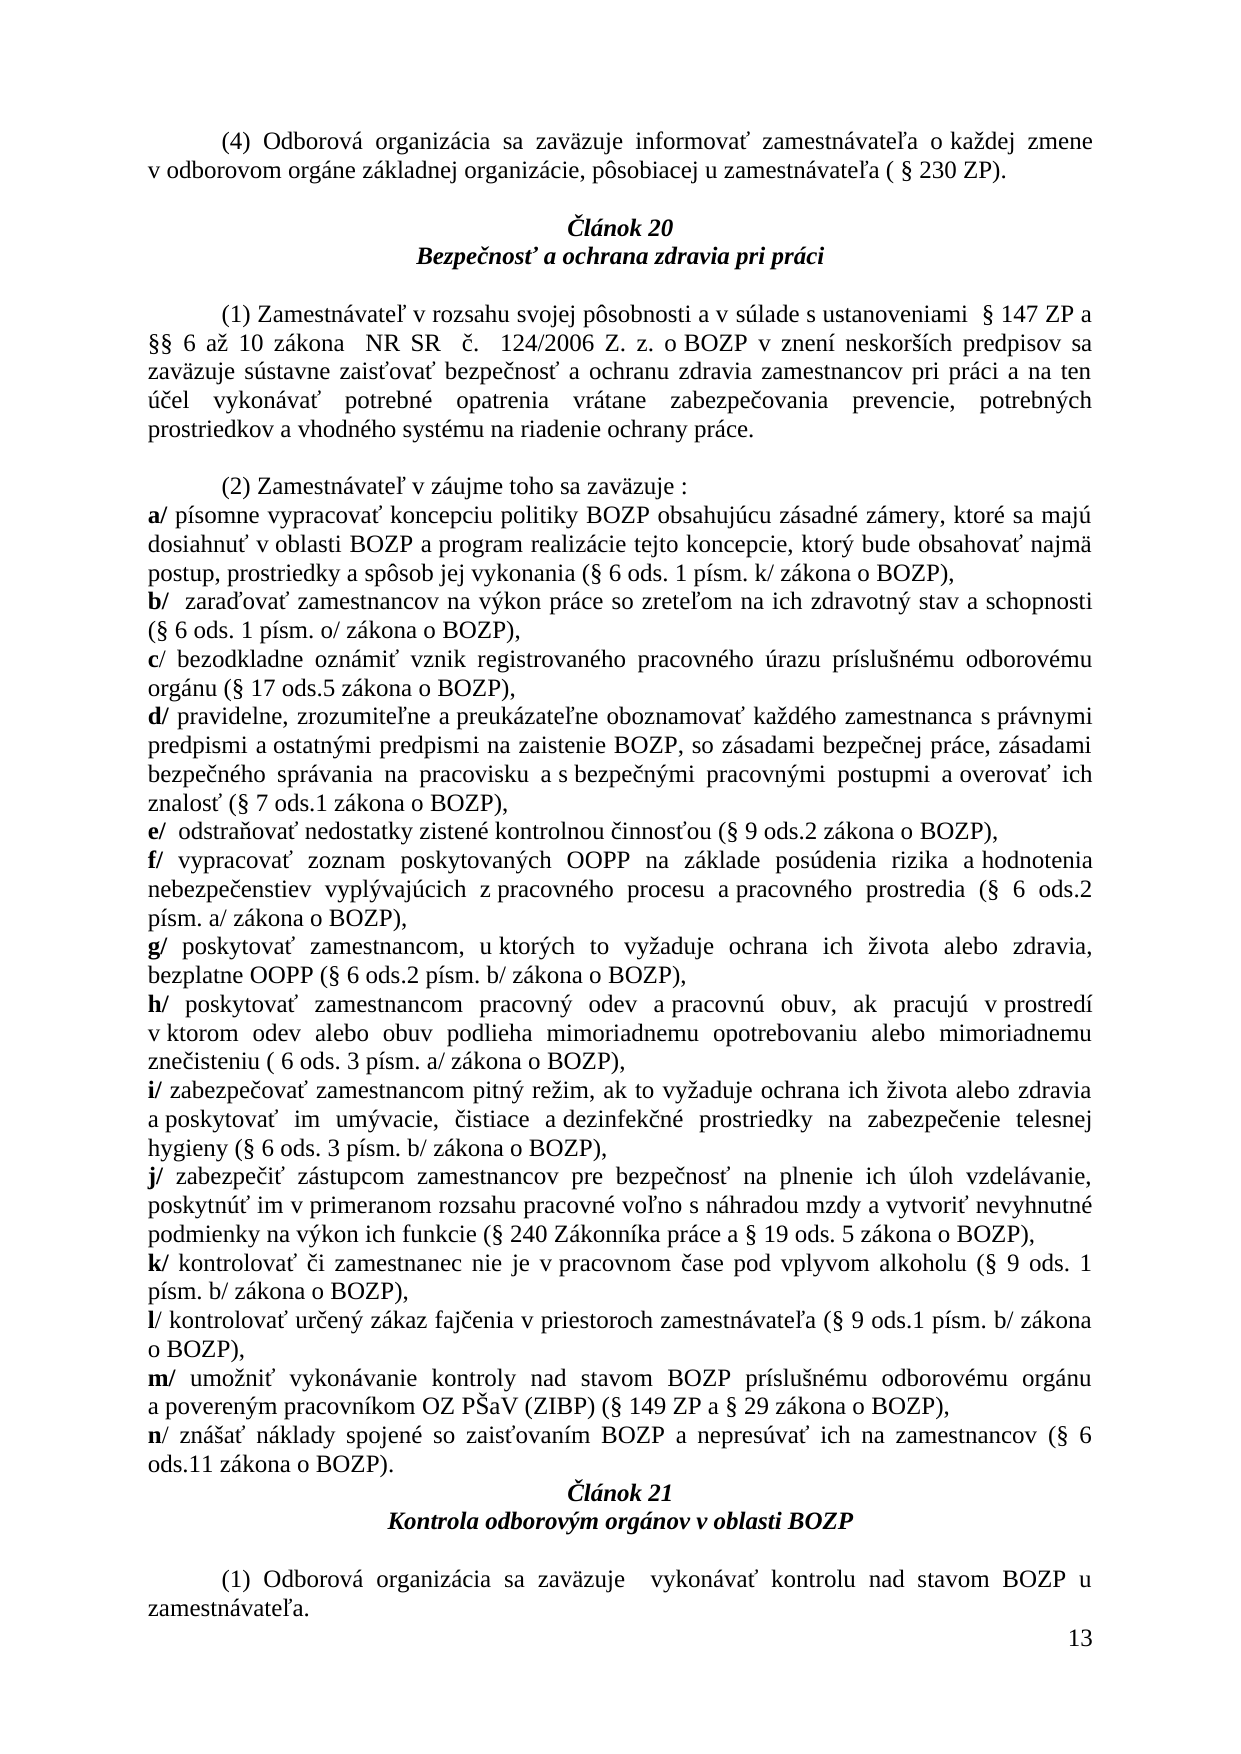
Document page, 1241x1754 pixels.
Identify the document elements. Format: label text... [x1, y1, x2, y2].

text (4) Odborová organizácia sa zaväzuje informovať zamestnávateľa o každej zmene v odborovom orgáne základnej organizácie, pôsobiacej u zamestnávateľa ( § 230 ZP). [148, 126, 1093, 184]
text Kontrola odborovým orgánov v oblasti BOZP [148, 1506, 1093, 1535]
text m/ umožniť vykonávanie kontroly nad stavom BOZP príslušnému odborovému orgánu a povereným pracovníkom OZ PŠaV (ZIBP) (§ 149 ZP a § 29 zákona o BOZP), [148, 1363, 1093, 1420]
text Článok 20 [148, 213, 1093, 241]
text k/ kontrolovať či zamestnanec nie je v pracovnom čase pod vplyvom alkoholu (§ 9 ods. 1 písm. b/ zákona o BOZP), [148, 1248, 1093, 1305]
text (1) Zamestnávateľ v rozsahu svojej pôsobnosti a v súlade s ustanoveniami § 147 ZP a §§ 6 až 10 zákona NR SR č. 124/2006 Z. z. o BOZP v znení neskorších predpisov sa zaväzuje sústavne zaisťovať bezpečnosť a ochranu zdravia zamestnancov pri práci a na ten účel vykonávať potrebné opatrenia vrátane zabezpečovania prevencie, potrebných prostriedkov a vhodného systému na riadenie ochrany práce. [148, 299, 1093, 443]
text i/ zabezpečovať zamestnancom pitný režim, ak to vyžaduje ochrana ich života alebo zdravia a poskytovať im umývacie, čistiace a dezinfekčné prostriedky na zabezpečenie telesnej hygieny (§ 6 ods. 3 písm. b/ zákona o BOZP), [148, 1075, 1093, 1161]
text g/ poskytovať zamestnancom, u ktorých to vyžaduje ochrana ich života alebo zdravia, bezplatne OOPP (§ 6 ods.2 písm. b/ zákona o BOZP), [148, 931, 1093, 989]
text n/ znášať náklady spojené so zaisťovaním BOZP a nepresúvať ich na zamestnancov (§ 6 ods.11 zákona o BOZP). [148, 1420, 1093, 1478]
text l/ kontrolovať určený zákaz fajčenia v priestoroch zamestnávateľa (§ 9 ods.1 písm. b/ zákona o BOZP), [148, 1305, 1093, 1363]
text e/ odstraňovať nedostatky zistené kontrolnou činnosťou (§ 9 ods.2 zákona o BOZP), [148, 816, 1093, 845]
text c/ bezodkladne oznámiť vznik registrovaného pracovného úrazu príslušnému odborovému orgánu (§ 17 ods.5 zákona o BOZP), [148, 644, 1093, 701]
text j/ zabezpečiť zástupcom zamestnancov pre bezpečnosť na plnenie ich úloh vzdelávanie, poskytnúť im v primeranom rozsahu pracovné voľno s náhradou mzdy a vytvoriť nevyhnutné podmienky na výkon ich funkcie (§ 240 Zákonníka práce a § 19 ods. 5 zákona o BOZP), [148, 1161, 1093, 1248]
text d/ pravidelne, zrozumiteľne a preukázateľne oboznamovať každého zamestnanca s právnymi predpismi a ostatnými predpismi na zaistenie BOZP, so zásadami bezpečnej práce, zásadami bezpečného správania na pracovisku a s bezpečnými pracovnými postupmi a overovať ich znalosť (§ 7 ods.1 zákona o BOZP), [148, 701, 1093, 816]
text b/ zaraďovať zamestnancov na výkon práce so zreteľom na ich zdravotný stav a schopnosti (§ 6 ods. 1 písm. o/ zákona o BOZP), [148, 586, 1093, 644]
text Bezpečnosť a ochrana zdravia pri práci [148, 241, 1093, 270]
text (1) Odborová organizácia sa zaväzuje vykonávať kontrolu nad stavom BOZP u zamestnávateľa. [148, 1564, 1093, 1621]
text a/ písomne vypracovať koncepciu politiky BOZP obsahujúcu zásadné zámery, ktoré sa majú dosiahnuť v oblasti BOZP a program realizácie tejto koncepcie, ktorý bude obsahovať najmä postup, prostriedky a spôsob jej vykonania (§ 6 ods. 1 písm. k/ zákona o BOZP), [148, 500, 1093, 586]
text (2) Zamestnávateľ v záujme toho sa zaväzuje : [148, 471, 1093, 500]
text Článok 21 [148, 1478, 1093, 1506]
text f/ vypracovať zoznam poskytovaných OOPP na základe posúdenia rizika a hodnotenia nebezpečenstiev vyplývajúcich z pracovného procesu a pracovného prostredia (§ 6 ods.2 písm. a/ zákona o BOZP), [148, 845, 1093, 931]
text h/ poskytovať zamestnancom pracovný odev a pracovnú obuv, ak pracujú v prostredí v ktorom odev alebo obuv podlieha mimoriadnemu opotrebovaniu alebo mimoriadnemu znečisteniu ( 6 ods. 3 písm. a/ zákona o BOZP), [148, 989, 1093, 1075]
